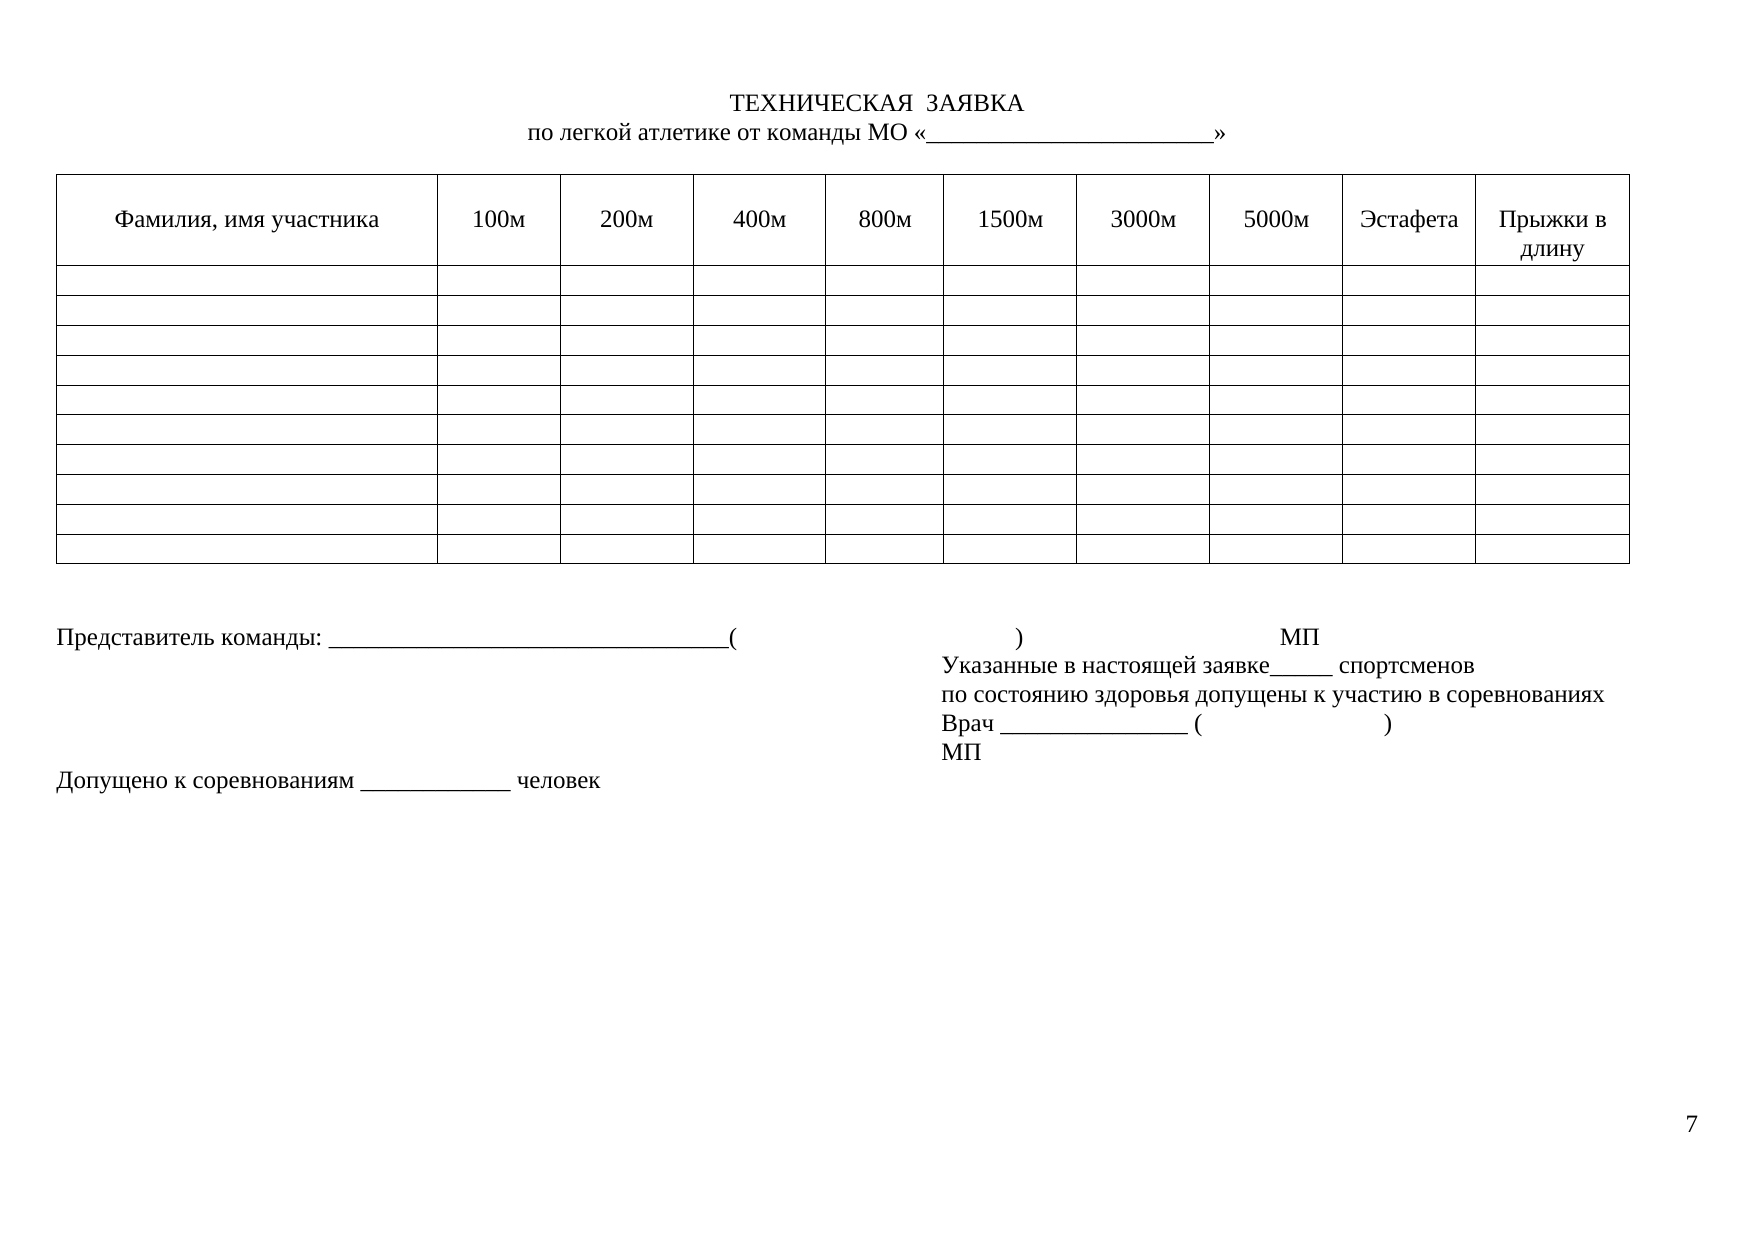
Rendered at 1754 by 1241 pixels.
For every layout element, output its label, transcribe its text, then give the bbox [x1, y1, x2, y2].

table_cell [1476, 356, 1629, 384]
table_cell [438, 326, 560, 355]
table_header 1500м [944, 175, 1076, 265]
table_cell [1077, 505, 1209, 533]
table_cell [826, 326, 943, 355]
table_cell [438, 356, 560, 384]
table_cell [944, 386, 1076, 414]
table_cell [1077, 296, 1209, 325]
table_cell [694, 326, 825, 355]
table_cell [826, 356, 943, 384]
table_cell [57, 505, 437, 533]
table_cell [826, 475, 943, 504]
table_cell [57, 445, 437, 474]
table_cell [826, 535, 943, 563]
table_cell [1343, 445, 1475, 474]
table_cell [1343, 475, 1475, 504]
table_cell [1476, 445, 1629, 474]
table_cell [1476, 475, 1629, 504]
table_cell [1476, 296, 1629, 325]
table_cell [561, 415, 693, 444]
text по легкой атлетике от команды МО «_______________________» [56, 117, 1698, 145]
table_cell [826, 415, 943, 444]
table_header 3000м [1077, 175, 1209, 265]
table_cell [1210, 445, 1342, 474]
table_cell [438, 535, 560, 563]
table_cell [1476, 415, 1629, 444]
table_cell [1343, 535, 1475, 563]
table_cell [438, 415, 560, 444]
table_cell [561, 505, 693, 533]
table_cell [694, 415, 825, 444]
text Указанные в настоящей заявке_____ спортсменов [56, 651, 1698, 679]
table_cell [561, 535, 693, 563]
text МП [941, 737, 1698, 766]
table_cell [944, 535, 1076, 563]
table_cell [1343, 356, 1475, 384]
table_cell [944, 266, 1076, 295]
table_cell [57, 386, 437, 414]
table_cell [1210, 356, 1342, 384]
table_cell [1343, 326, 1475, 355]
table_cell [561, 475, 693, 504]
table_cell [438, 475, 560, 504]
table_cell [57, 356, 437, 384]
table_cell [561, 356, 693, 384]
table_cell [826, 266, 943, 295]
table_header Эстафета [1343, 175, 1475, 265]
table_cell [1343, 266, 1475, 295]
table_cell [694, 445, 825, 474]
table_header 5000м [1210, 175, 1342, 265]
table_cell [1077, 326, 1209, 355]
table_cell [944, 445, 1076, 474]
table_cell [1476, 266, 1629, 295]
table_cell [944, 505, 1076, 533]
table_cell [826, 386, 943, 414]
table_cell [1343, 296, 1475, 325]
table_cell [1210, 266, 1342, 295]
text Представитель команды: ________________________________( ) МП [56, 622, 1698, 651]
table_cell [1476, 386, 1629, 414]
table_cell [1476, 505, 1629, 533]
table_cell [944, 296, 1076, 325]
text ТЕХНИЧЕСКАЯ ЗАЯВКА [56, 88, 1698, 117]
table_cell [1077, 445, 1209, 474]
table_cell [694, 535, 825, 563]
text Допущено к соревнованиям ____________ человек [56, 766, 1698, 794]
table_cell [1343, 415, 1475, 444]
table_header 100м [438, 175, 560, 265]
table_cell [1210, 386, 1342, 414]
table_header Прыжки в длину [1476, 175, 1629, 265]
table_cell [438, 505, 560, 533]
table_cell [1476, 535, 1629, 563]
table_cell [561, 326, 693, 355]
table_cell [826, 445, 943, 474]
table_cell [1210, 505, 1342, 533]
table_cell [694, 386, 825, 414]
table_cell [438, 266, 560, 295]
table_cell [57, 326, 437, 355]
table_cell [561, 296, 693, 325]
table_cell [826, 505, 943, 533]
table_cell [1077, 266, 1209, 295]
table_cell [57, 266, 437, 295]
table_cell [57, 535, 437, 563]
table_cell [1210, 475, 1342, 504]
table_cell [826, 296, 943, 325]
table_cell [438, 386, 560, 414]
table_cell [57, 415, 437, 444]
table_cell [1077, 415, 1209, 444]
table_cell [1476, 326, 1629, 355]
table_cell [944, 356, 1076, 384]
table_cell [694, 266, 825, 295]
table_cell [438, 445, 560, 474]
table_cell [1343, 386, 1475, 414]
table_cell [1210, 326, 1342, 355]
table_cell [561, 386, 693, 414]
table_cell [1210, 535, 1342, 563]
table_cell [1210, 415, 1342, 444]
table_cell [438, 296, 560, 325]
table_cell [1077, 535, 1209, 563]
table_cell [1077, 356, 1209, 384]
table_cell [944, 326, 1076, 355]
table_cell [1210, 296, 1342, 325]
table_cell [694, 356, 825, 384]
text по состоянию здоровья допущены к участию в соревнованиях [941, 679, 1698, 708]
table_cell [694, 475, 825, 504]
table_cell [1077, 475, 1209, 504]
table_header 200м [561, 175, 693, 265]
table_cell [1077, 386, 1209, 414]
table_cell [944, 475, 1076, 504]
table_cell [561, 266, 693, 295]
table_header 400м [694, 175, 825, 265]
table_cell [561, 445, 693, 474]
table_cell [694, 296, 825, 325]
table_cell [1343, 505, 1475, 533]
text Врач _______________ ( ) [941, 708, 1698, 737]
table_cell [57, 475, 437, 504]
table_header 800м [826, 175, 943, 265]
table_cell [57, 296, 437, 325]
table_cell [694, 505, 825, 533]
table_cell [944, 415, 1076, 444]
table_header Фамилия, имя участника [57, 175, 437, 265]
